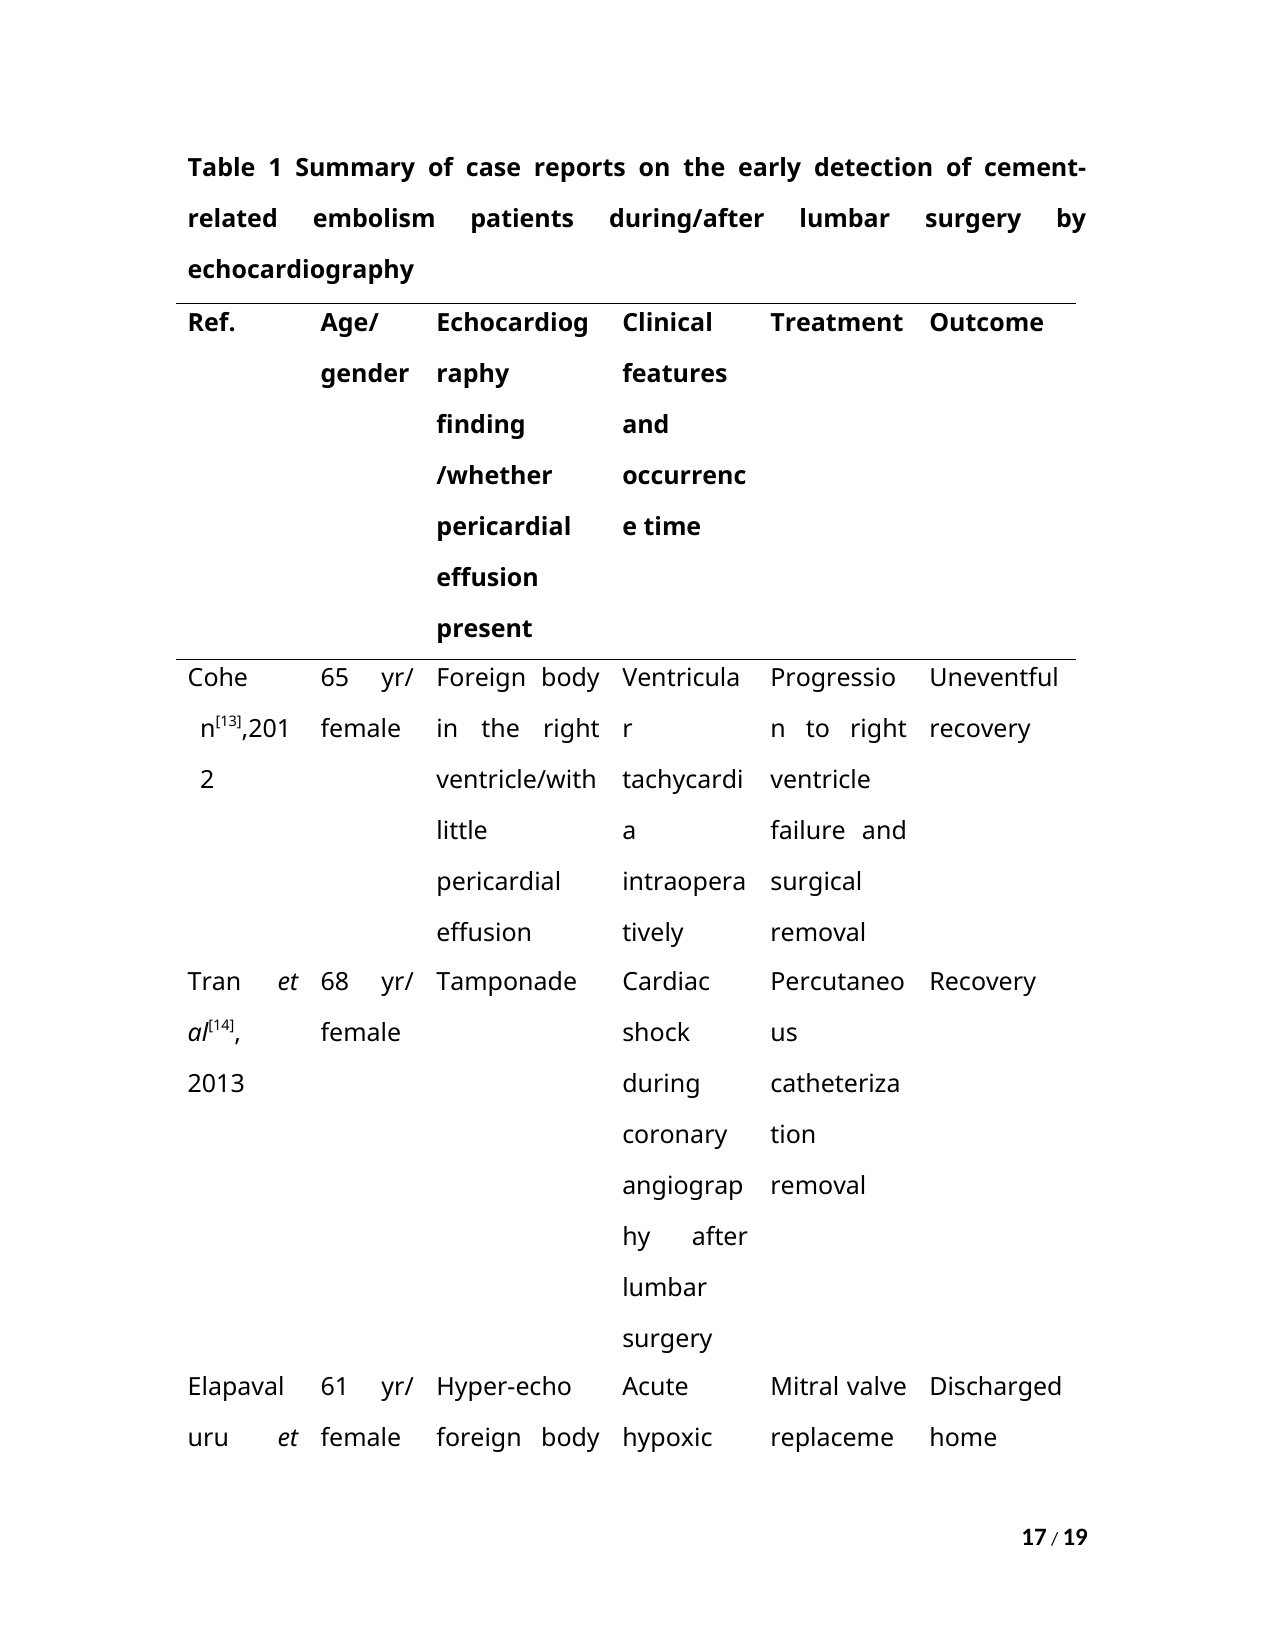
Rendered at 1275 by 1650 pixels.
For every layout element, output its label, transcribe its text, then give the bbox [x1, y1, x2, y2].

table_cell Ventricular tachycardia intraoperatively [611, 660, 759, 963]
table_cell Percutaneous catheterization removal [759, 963, 918, 1369]
table_cell Discharged home [918, 1369, 1076, 1468]
table_cell Recovery [918, 963, 1076, 1369]
table_header Clinical features and occurrence time [611, 304, 759, 659]
table_cell 61 yr/ female [309, 1369, 425, 1468]
table_cell Uneventful recovery [918, 660, 1076, 963]
table_header Age/gender [309, 304, 425, 659]
table_cell Tamponade [425, 963, 611, 1369]
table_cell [176, 1369, 309, 1468]
table_cell Tran et al[14], 2013 [176, 963, 309, 1369]
table_cell Progression to right ventricle failure and surgical removal [759, 660, 918, 963]
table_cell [611, 1369, 759, 1468]
table_cell Foreign body in the right ventricle/with little pericardial effusion [425, 660, 611, 963]
text Table 1 Summary of case reports on the early detection of cement-related embolism patients during/after lumbar surgery by echocardiography [187, 150, 1087, 286]
table_cell 65 yr/ female [309, 660, 425, 963]
table_cell 68 yr/ female [309, 963, 425, 1369]
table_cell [425, 1369, 611, 1468]
table_header Echocardiography finding /whether pericardial effusion present [425, 304, 611, 659]
table_header Ref. [176, 304, 309, 659]
table_header Outcome [918, 304, 1076, 659]
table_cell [759, 1369, 918, 1468]
table_cell Cohen[13],2012 [176, 660, 309, 963]
table_header Treatment [759, 304, 918, 659]
table_cell Cardiac shock during coronary angiography after lumbar surgery [611, 963, 759, 1369]
